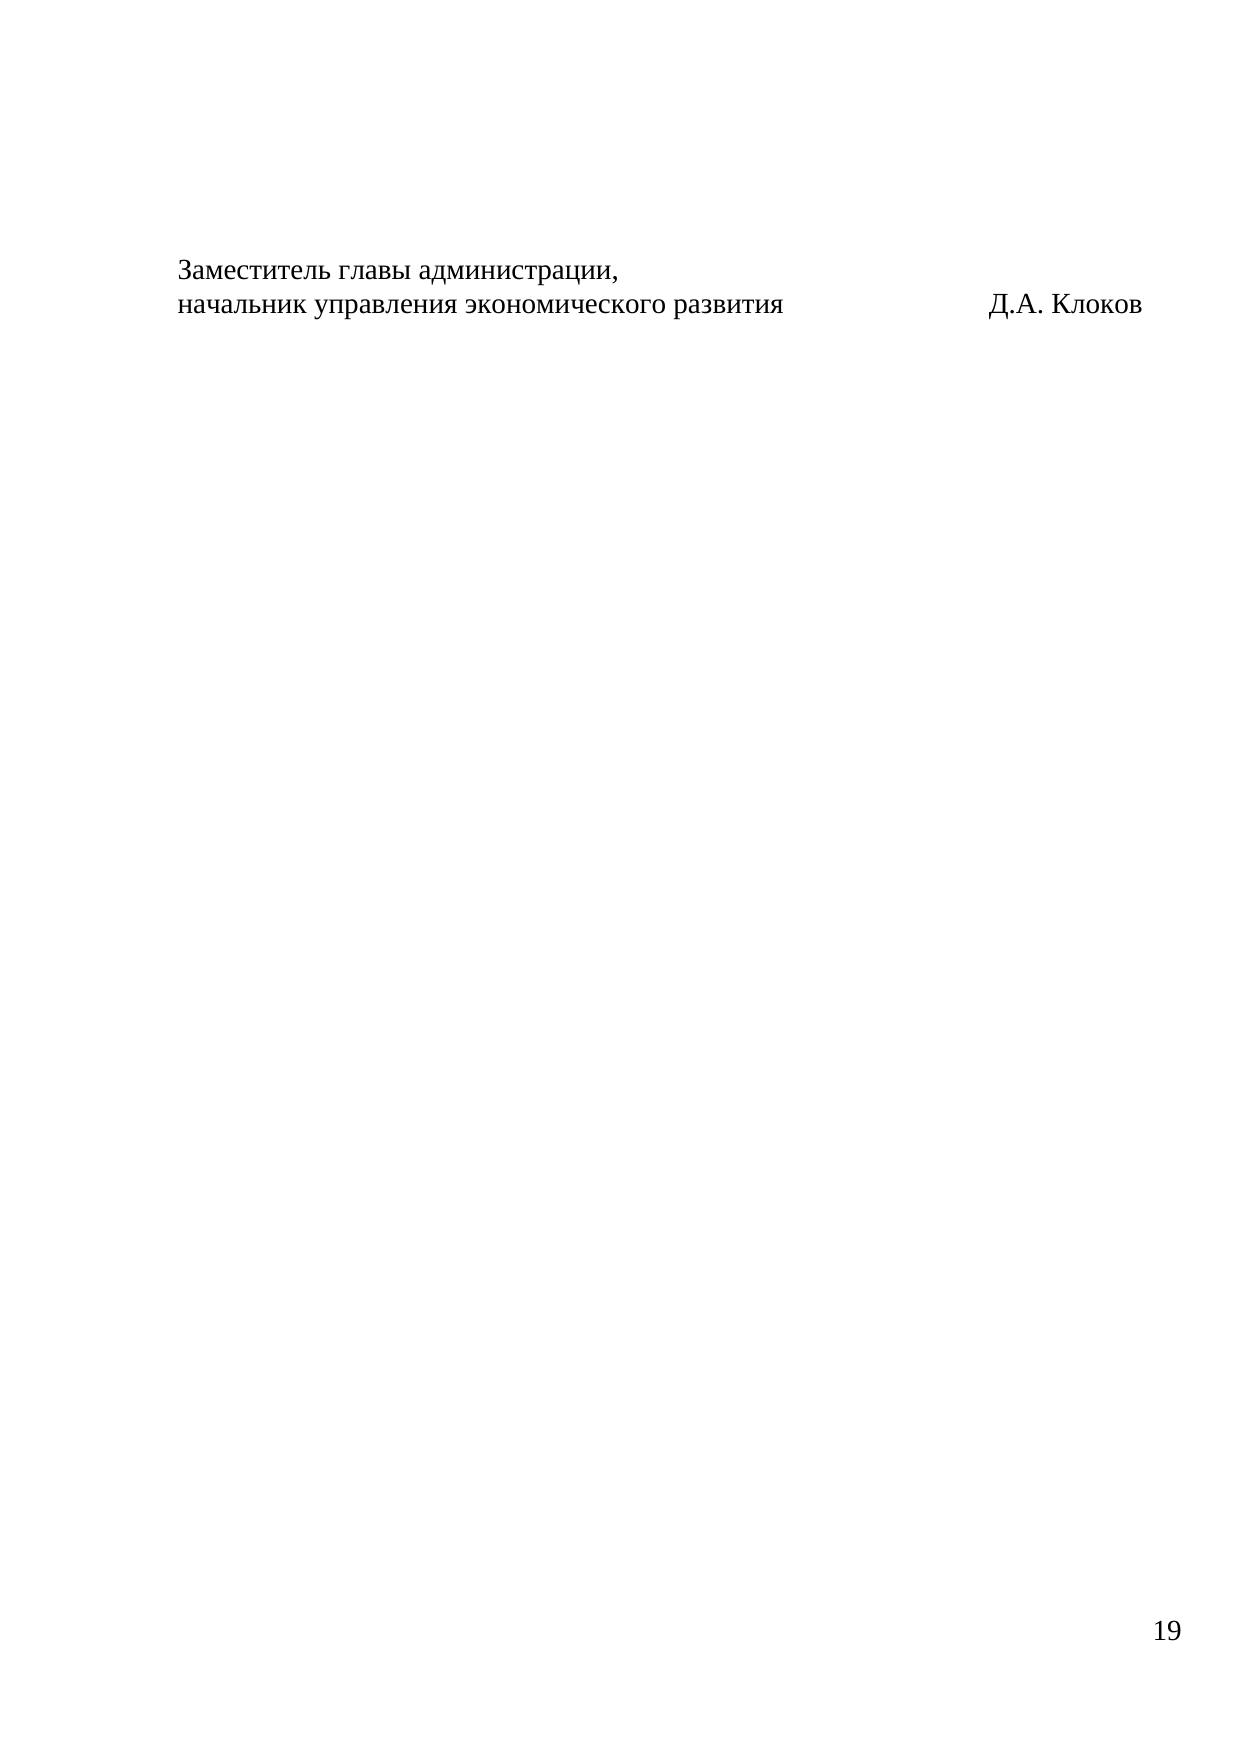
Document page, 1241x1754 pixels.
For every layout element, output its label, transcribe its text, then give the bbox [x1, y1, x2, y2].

text начальник управления экономического развития Д.А. Клоков [177, 286, 1181, 319]
text Заместитель главы администрации, [177, 252, 1181, 286]
